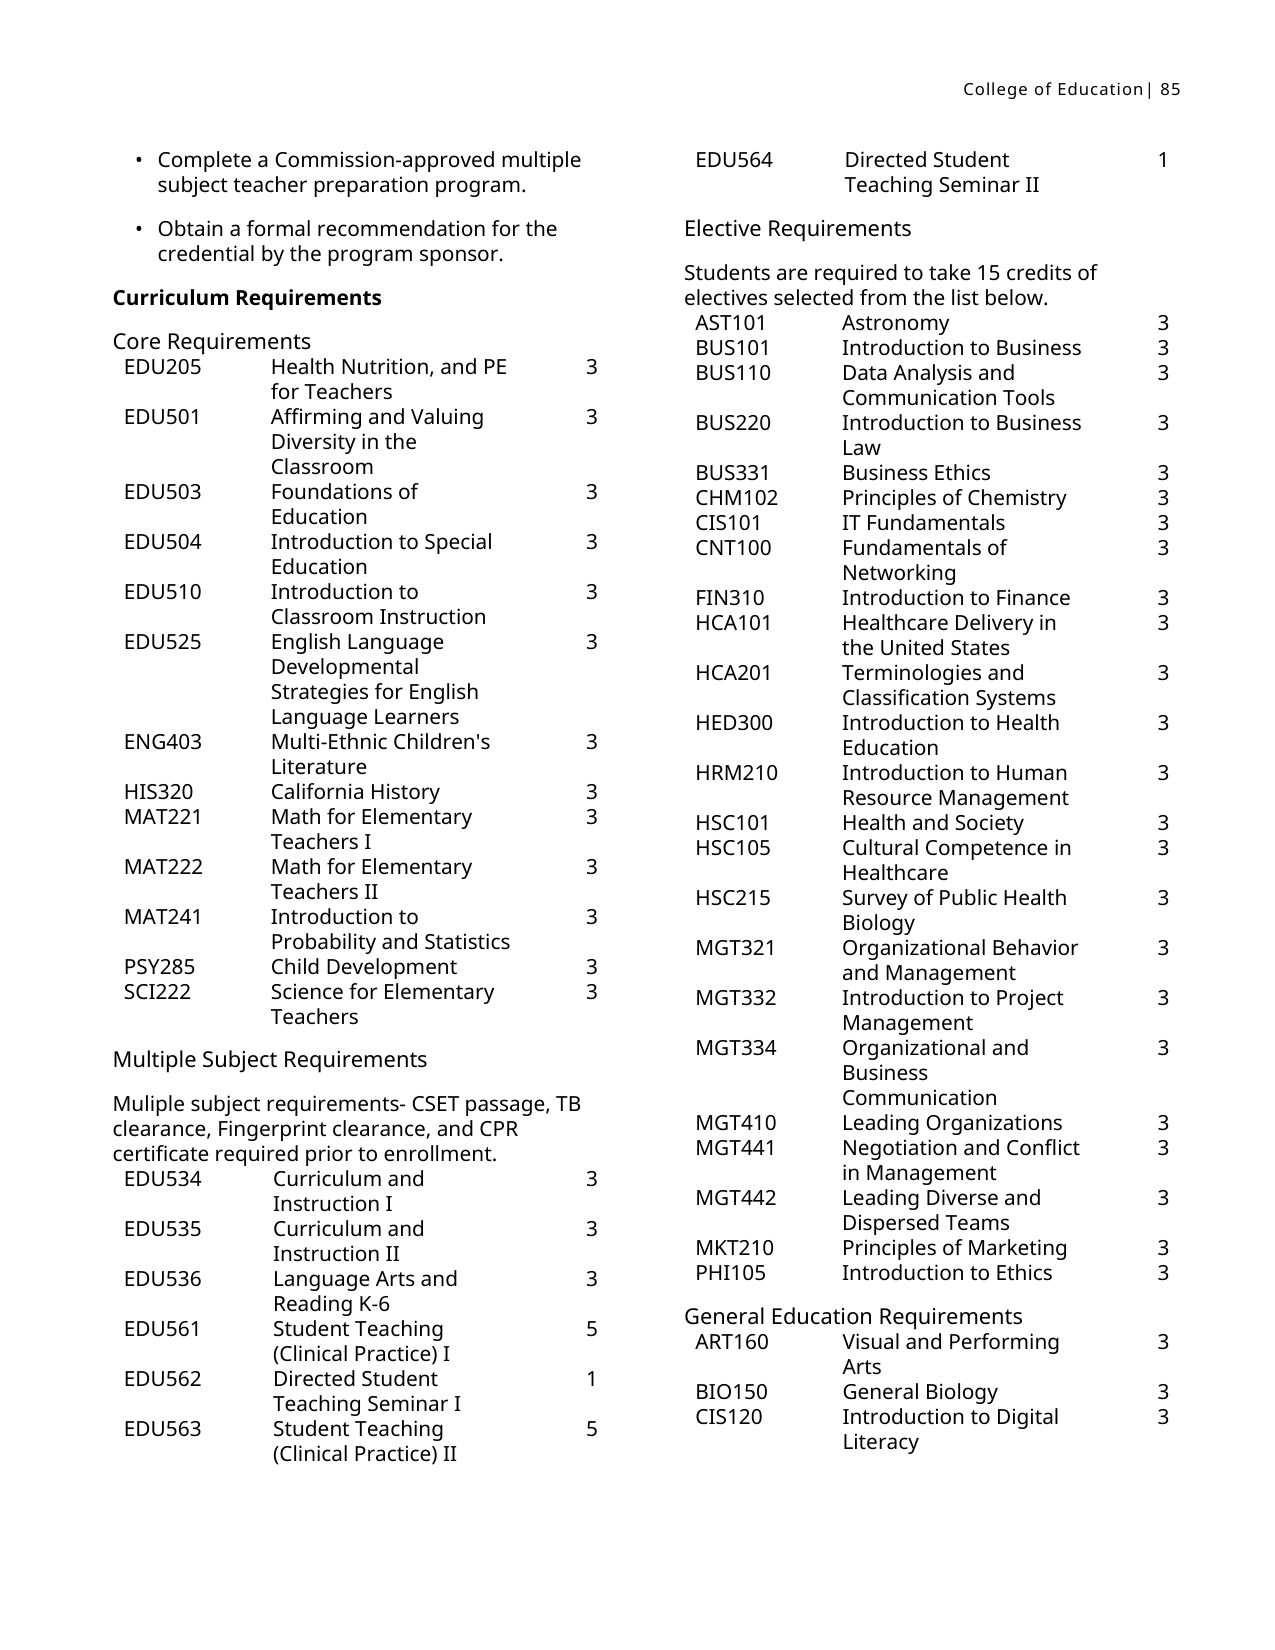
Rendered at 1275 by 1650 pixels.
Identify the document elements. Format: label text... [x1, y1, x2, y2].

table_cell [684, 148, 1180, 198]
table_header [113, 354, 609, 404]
subtitle Core Requirements [112, 329, 609, 354]
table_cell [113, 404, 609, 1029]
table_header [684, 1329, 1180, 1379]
list • Obtain a formal recommendation for the credential by the program sponsor. [135, 217, 609, 267]
subtitle Curriculum Requirements [112, 285, 609, 310]
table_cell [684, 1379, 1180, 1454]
subtitle Elective Requirements [684, 217, 1180, 242]
text Muliple subject requirements- CSET passage, TB clearance, Fingerprint clearance, and CPR certificate required prior to enrollment. [112, 1092, 609, 1167]
subtitle Multiple Subject Requirements [112, 1048, 609, 1073]
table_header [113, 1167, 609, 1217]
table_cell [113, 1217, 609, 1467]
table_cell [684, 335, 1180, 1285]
list • Complete a Commission-approved multiple subject teacher preparation program. [135, 148, 609, 198]
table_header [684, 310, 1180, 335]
subtitle General Education Requirements [684, 1304, 1180, 1329]
text Students are required to take 15 credits of electives selected from the list below. [684, 260, 1180, 310]
